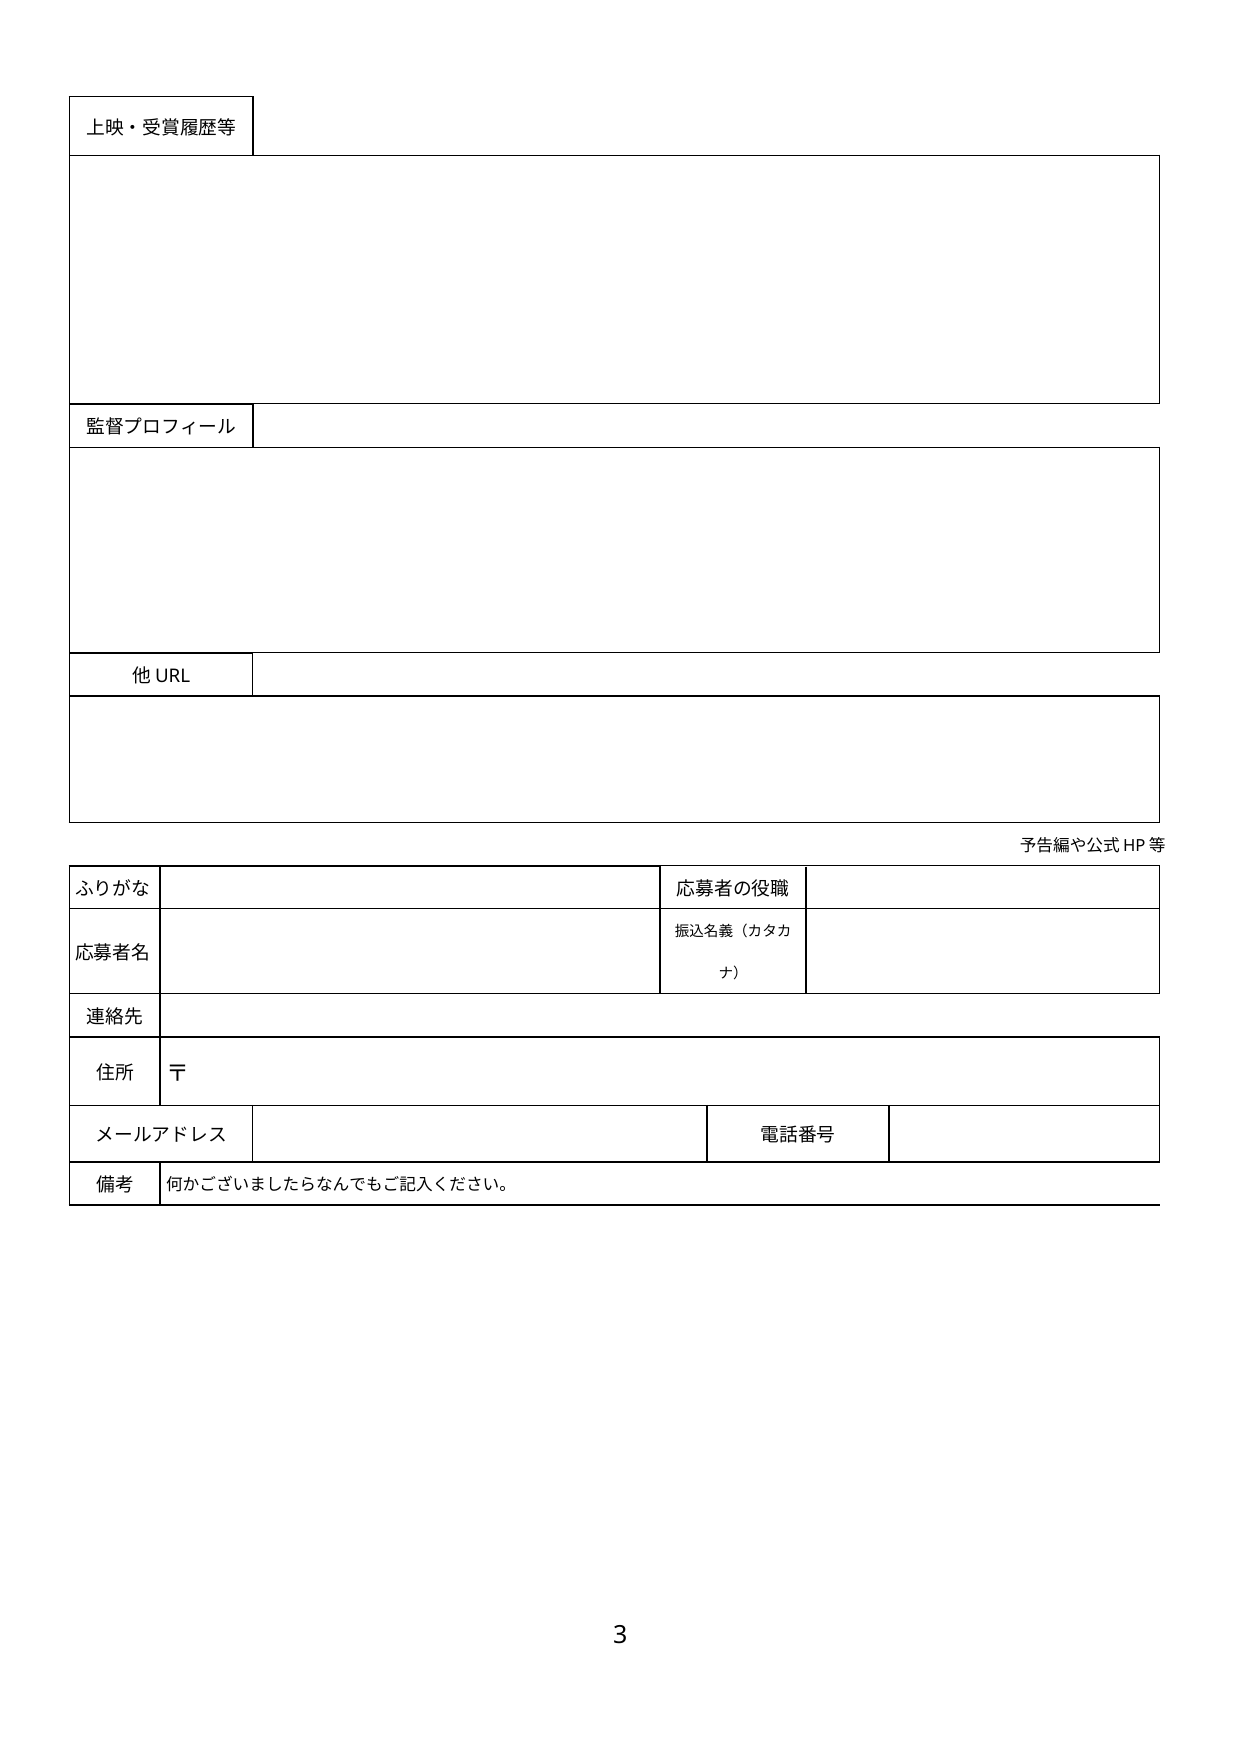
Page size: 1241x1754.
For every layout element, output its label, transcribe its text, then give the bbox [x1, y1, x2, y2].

table_cell [807, 909, 1159, 993]
table_cell [890, 1106, 1159, 1161]
table_cell [161, 909, 659, 993]
table_cell 電話番号 [708, 1106, 888, 1161]
text 予告編や公式HP等 [75, 823, 1165, 865]
table_cell 何かございましたらなんでもご記入ください。 [161, 1163, 1159, 1204]
table_cell [254, 404, 1159, 447]
table_header [807, 866, 1159, 908]
table_cell メールアドレス [70, 1106, 252, 1161]
table_header 上映・受賞履歴等 [70, 97, 252, 154]
table_cell [70, 156, 1159, 403]
table_cell 備考 [70, 1163, 159, 1204]
table_cell [70, 448, 1159, 652]
table_header ふりがな [70, 867, 159, 908]
table_cell 〒 [161, 1038, 1159, 1105]
table_cell [253, 653, 1159, 695]
table_cell 連絡先 [70, 994, 159, 1036]
table_cell 他URL [70, 654, 252, 695]
table_header [161, 867, 659, 908]
table_cell 監督プロフィール [70, 405, 252, 447]
table_header 応募者の役職 [661, 866, 806, 908]
table_cell [253, 1106, 706, 1161]
table_cell 住所 [70, 1038, 159, 1105]
table_cell [161, 994, 1159, 1036]
table_cell 応募者名 [70, 909, 159, 993]
table_cell 振込名義（カタカナ） [661, 909, 805, 993]
table_cell [70, 697, 1159, 822]
